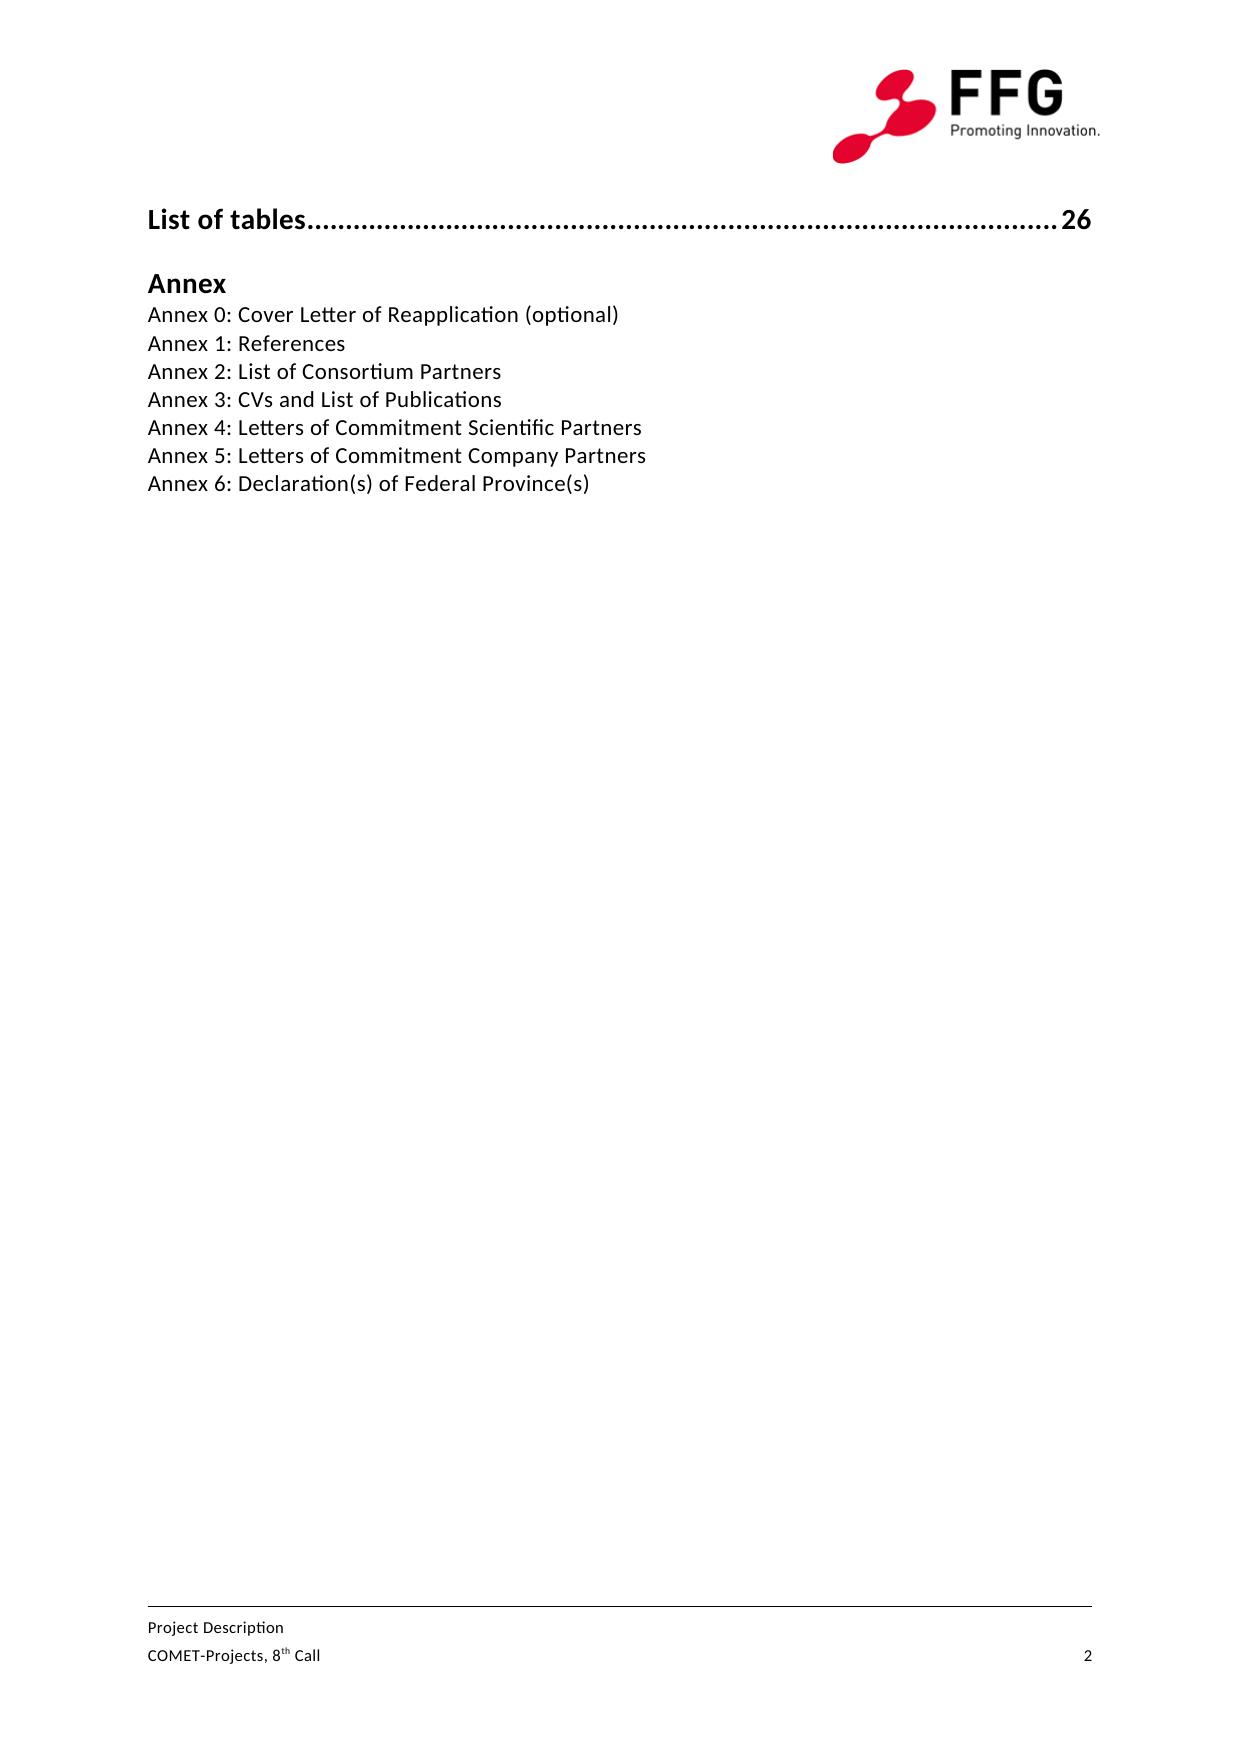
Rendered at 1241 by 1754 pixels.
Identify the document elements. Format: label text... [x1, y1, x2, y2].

text Annex 3: CVs and List of Publications [148, 385, 1092, 413]
text Annex 4: Letters of Commitment Scientific Partners [148, 413, 1092, 441]
text Annex 2: List of Consortium Partners [148, 357, 1092, 385]
picture [832, 69, 1100, 164]
text Annex 5: Letters of Commitment Company Partners [148, 441, 1092, 469]
text Annex 0: Cover Letter of Reapplication (optional) [148, 301, 1092, 329]
text Annex 1: References [148, 329, 1092, 357]
text List of tables 26 [148, 201, 1092, 237]
text Annex [148, 265, 1092, 301]
text Annex 6: Declaration(s) of Federal Province(s) [148, 469, 1092, 497]
